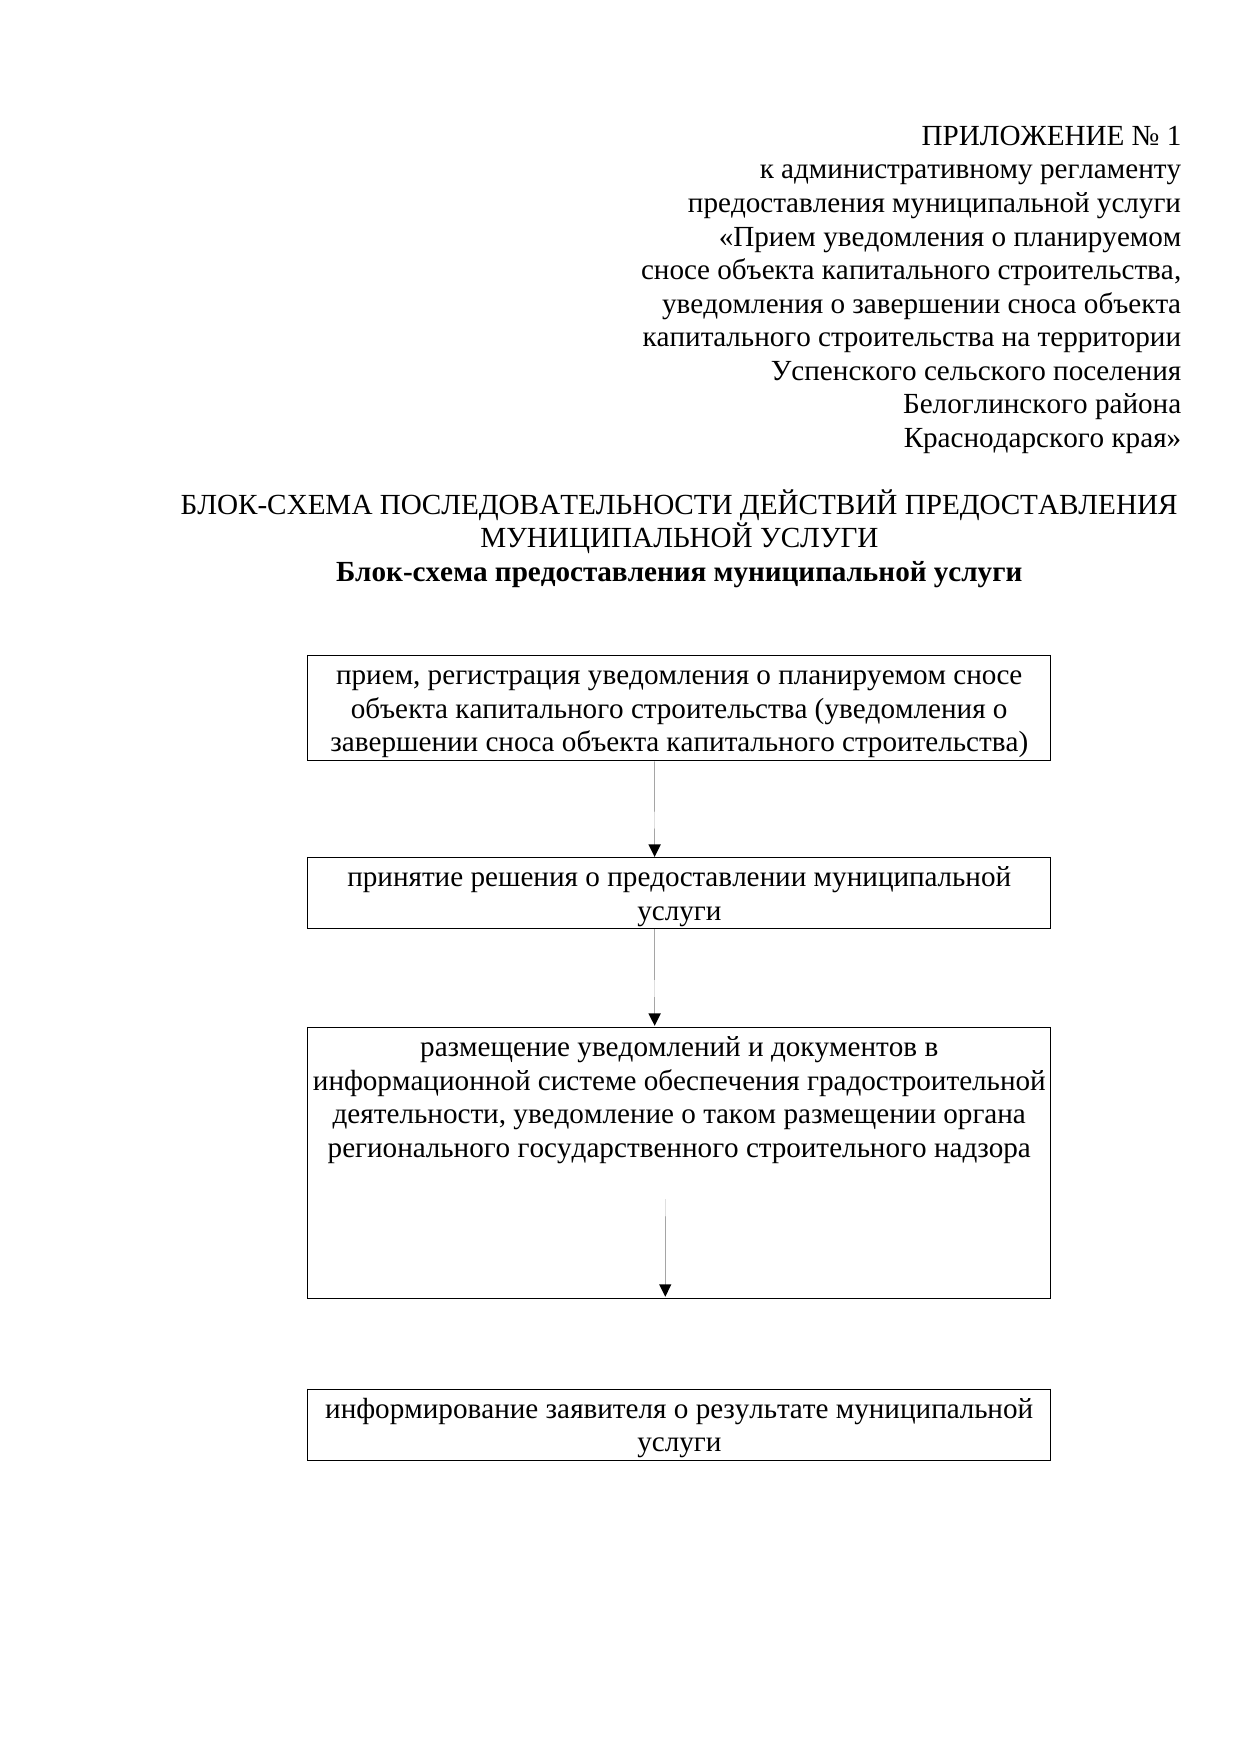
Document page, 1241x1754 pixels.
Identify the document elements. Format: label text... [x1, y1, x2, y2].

text МУНИЦИПАЛЬНОЙ УСЛУГИ [177, 521, 1181, 554]
text БЛОК-СХЕМА ПОСЛЕДОВАТЕЛЬНОСТИ ДЕЙСТВИЙ ПРЕДОСТАВЛЕНИЯ [177, 487, 1181, 521]
text предоставления муниципальной услуги [177, 185, 1181, 219]
text к административному регламенту [177, 152, 1181, 185]
table_header прием, регистрация уведомления о планируемом сносе объекта капитального строительства (уведомления о завершении сноса объекта капитального строительства) [308, 656, 1050, 759]
text уведомления о завершении сноса объекта [177, 286, 1181, 319]
text сносе объекта капитального строительства, [177, 252, 1181, 286]
text Успенского сельского поселения [177, 353, 1181, 386]
text Блок-схема предоставления муниципальной услуги [177, 554, 1181, 588]
text ПРИЛОЖЕНИЕ № 1 [177, 118, 1181, 152]
table_header размещение уведомлений и документов в информационной системе обеспечения градостроительной деятельности, уведомление о таком размещении органа регионального государственного строительного надзора [308, 1028, 1050, 1298]
table_header принятие решения о предоставлении муниципальной услуги [308, 858, 1050, 928]
text Краснодарского края» [177, 420, 1181, 453]
table_header информирование заявителя о результате муниципальной услуги [308, 1390, 1050, 1460]
text капитального строительства на территории [177, 319, 1181, 353]
text Белоглинского района [177, 386, 1181, 420]
text «Прием уведомления о планируемом [177, 219, 1181, 252]
